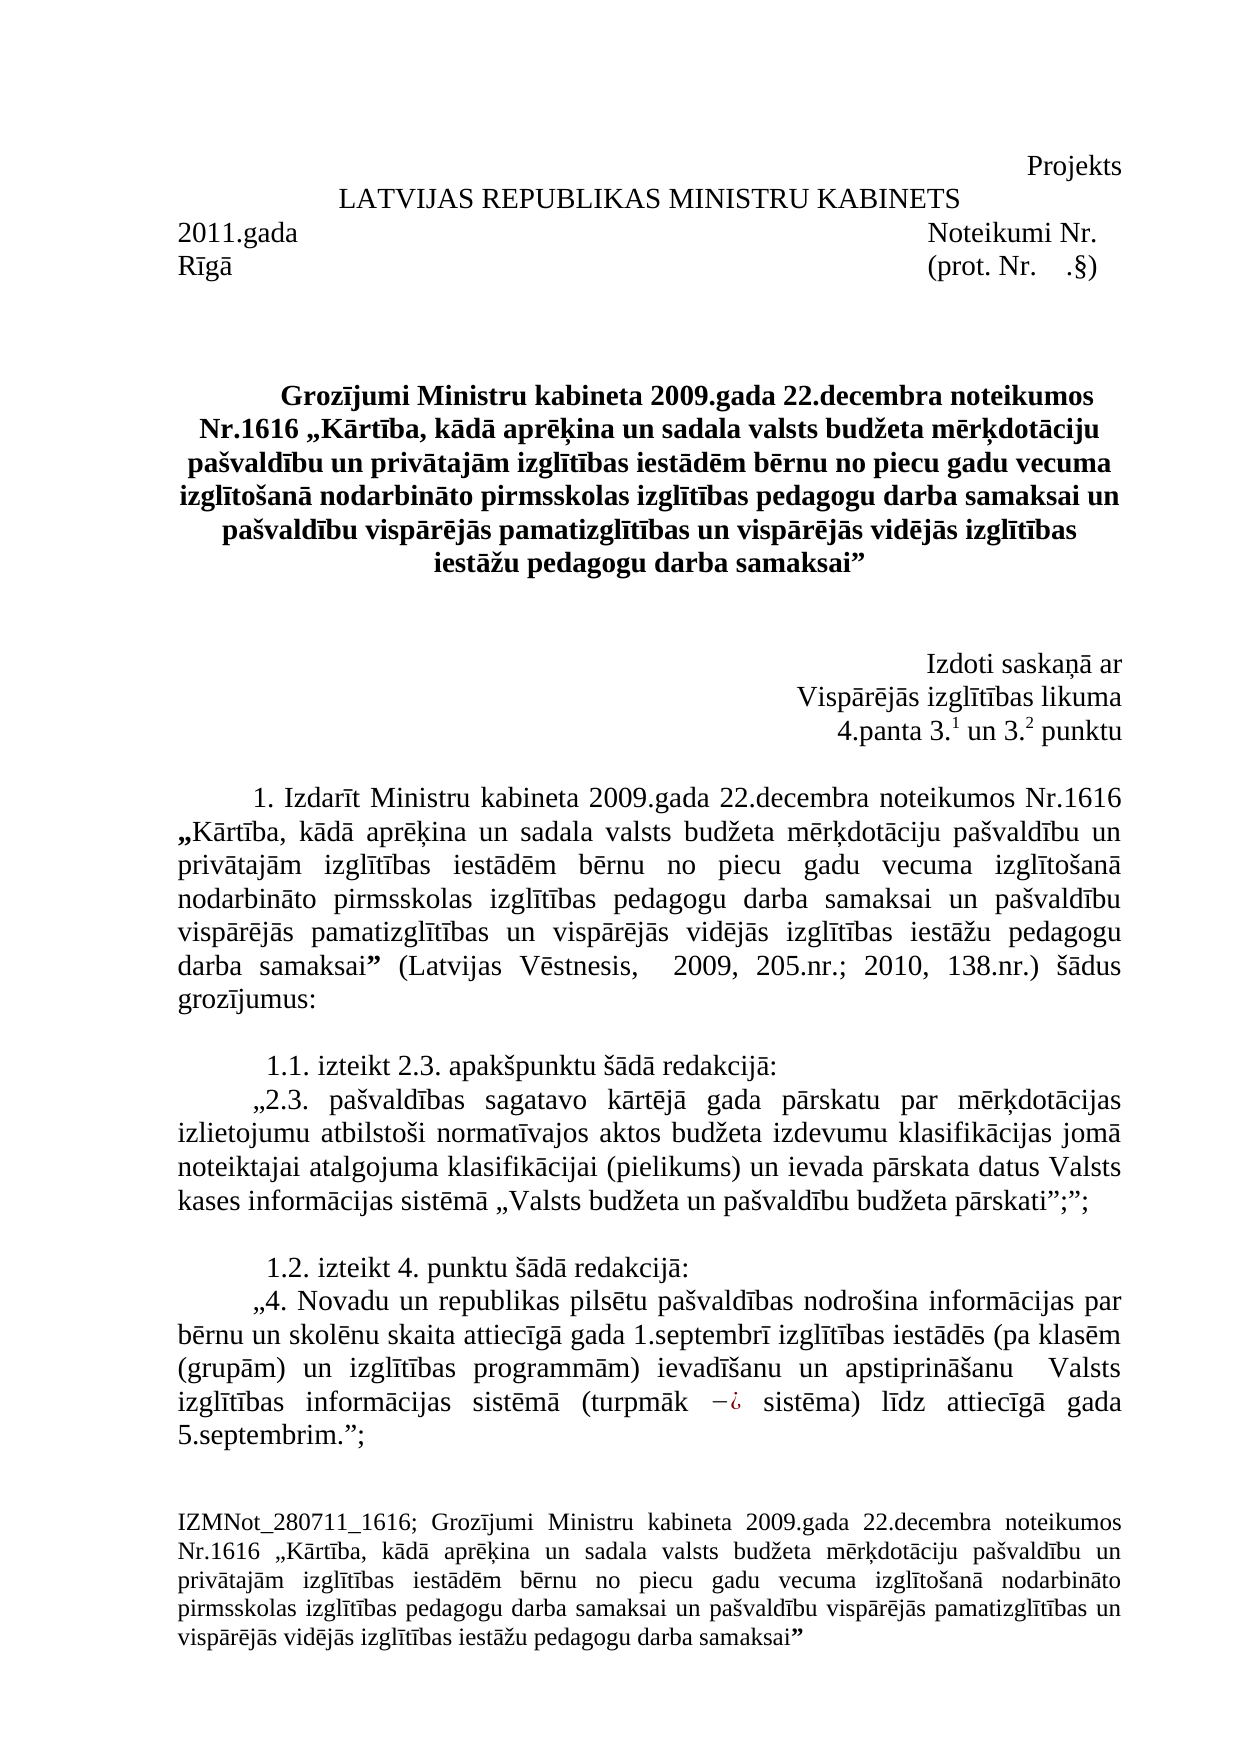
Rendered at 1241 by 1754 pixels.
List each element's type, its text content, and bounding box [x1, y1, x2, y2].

text LATVIJAS REPUBLIKAS MINISTRU KABINETS [177, 181, 1122, 215]
text Grozījumi Ministru kabineta 2009.gada 22.decembra noteikumos Nr.1616 „Kārtība, kādā aprēķina un sadala valsts budžeta mērķdotāciju pašvaldību un privātajām izglītības iestādēm bērnu no piecu gadu vecuma izglītošanā nodarbināto pirmsskolas izglītības pedagogu darba samaksai un pašvaldību vispārējās pamatizglītības un vispārējās vidējās izglītības iestāžu pedagogu darba samaksai” [177, 378, 1122, 579]
text 2011.gada Noteikumi Nr. [177, 215, 1122, 248]
text 1. Izdarīt Ministru kabineta 2009.gada 22.decembra noteikumos Nr.1616 „Kārtība, kādā aprēķina un sadala valsts budžeta mērķdotāciju pašvaldību un privātajām izglītības iestādēm bērnu no piecu gadu vecuma izglītošanā nodarbināto pirmsskolas izglītības pedagogu darba samaksai un pašvaldību vispārējās pamatizglītības un vispārējās vidējās izglītības iestāžu pedagogu darba samaksai” (Latvijas Vēstnesis, 2009, 205.nr.; 2010, 138.nr.) šādus grozījumus: [177, 780, 1122, 1015]
text Izdoti saskaņā ar [177, 646, 1122, 679]
list izteikt 2.3. apakšpunktu šādā redakcijā: [266, 1048, 1122, 1082]
text 4.panta 3.1 un 3.2 punktu [177, 713, 1122, 747]
text Projekts [177, 148, 1122, 181]
text „4. Novadu un republikas pilsētu pašvaldības nodrošina informācijas par bērnu un skolēnu skaita attiecīgā gada 1.septembrī izglītības iestādēs (pa klasēm (grupām) un izglītības programmām) ievadīšanu un apstiprināšanu Valsts izglītības informācijas sistēmā (turpmāk sistēma) līdz attiecīgā gada 5.septembrim.”; [177, 1283, 1122, 1451]
text Rīgā (prot. Nr. .§) [177, 248, 1122, 282]
text „2.3. pašvaldības sagatavo kārtējā gada pārskatu par mērķdotācijas izlietojumu atbilstoši normatīvajos aktos budžeta izdevumu klasifikācijas jomā noteiktajai atalgojuma klasifikācijai (pielikums) un ievada pārskata datus Valsts kases informācijas sistēmā „Valsts budžeta un pašvaldību budžeta pārskati”;”; [177, 1082, 1122, 1216]
list izteikt 4. punktu šādā redakcijā: [266, 1250, 1122, 1283]
text Vispārējās izglītības likuma [177, 679, 1122, 713]
